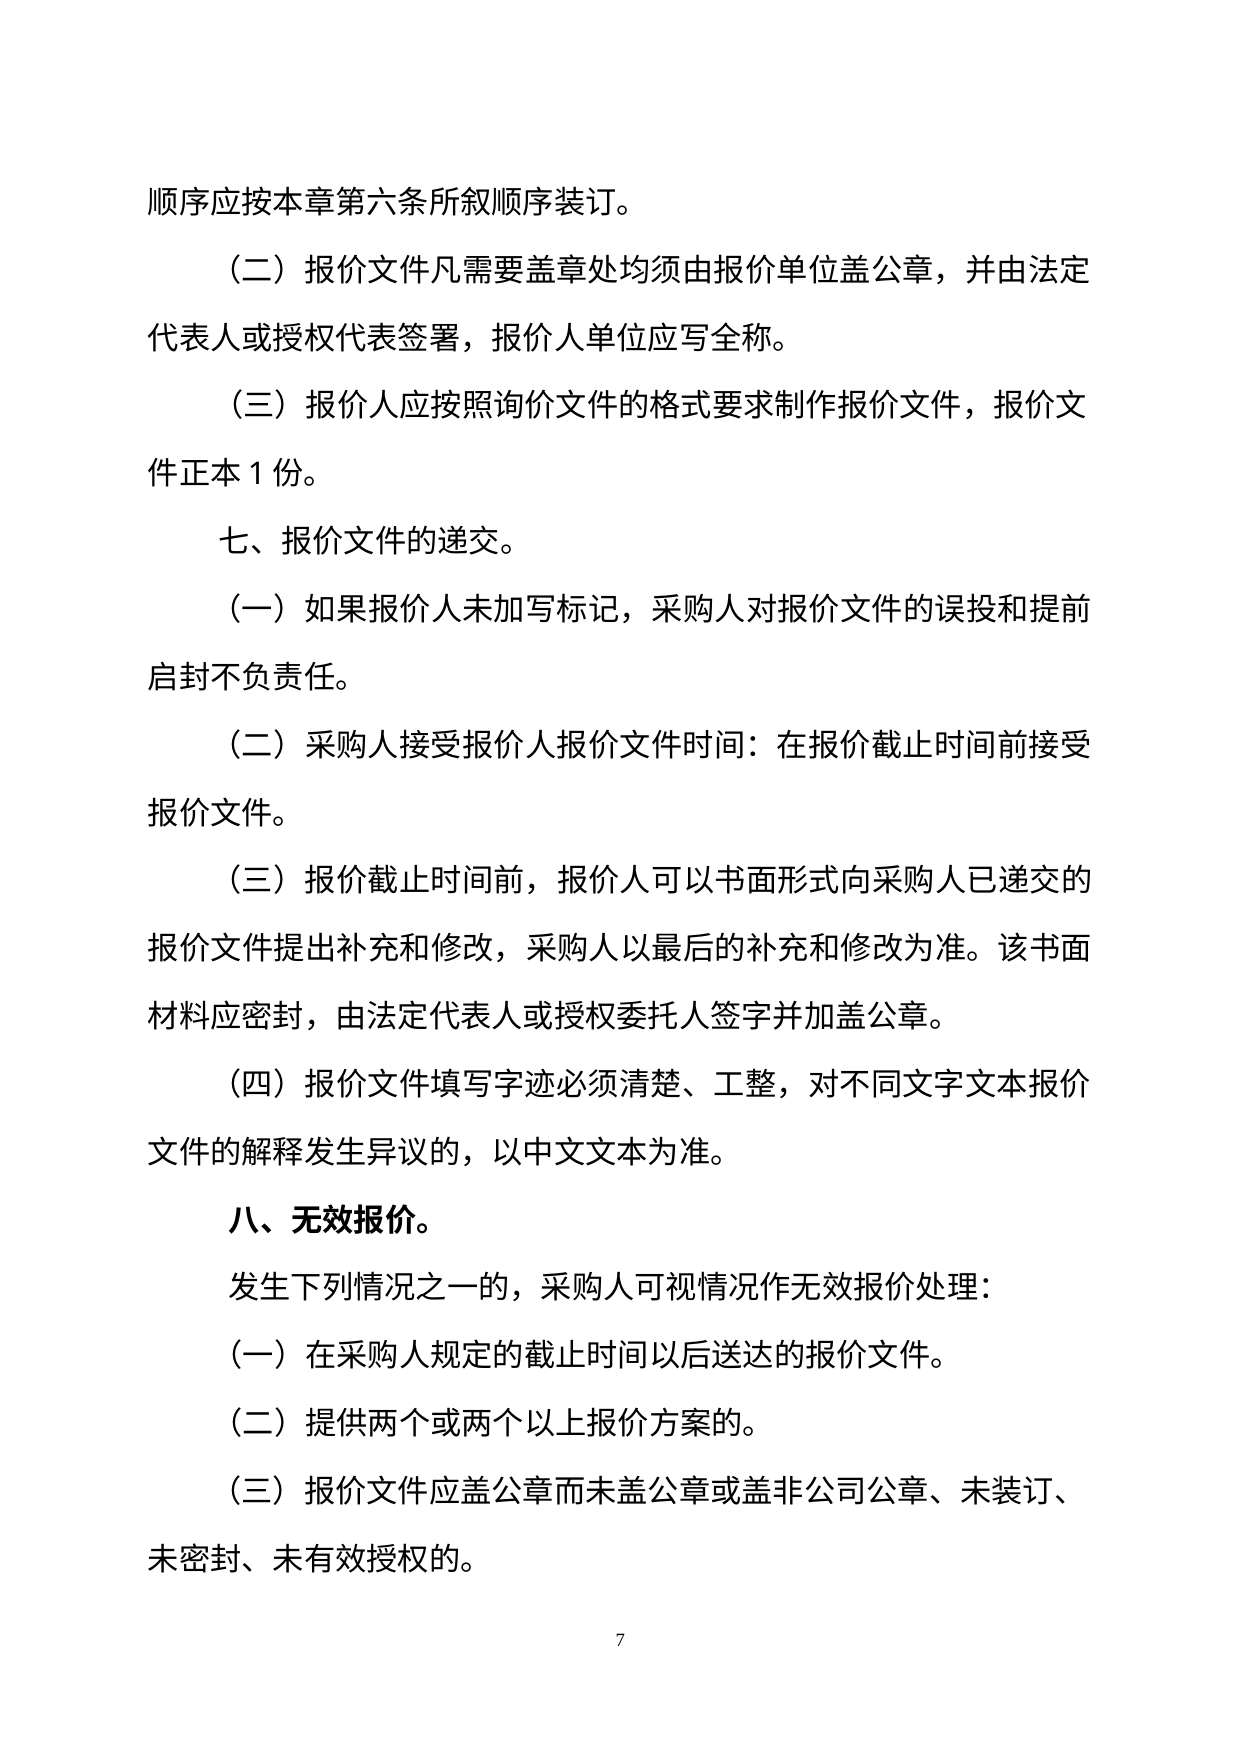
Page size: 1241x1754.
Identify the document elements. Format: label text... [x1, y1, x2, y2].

text 七、报价文件的递交。 [148, 517, 1092, 562]
text 发生下列情况之一的，采购人可视情况作无效报价处理： [148, 1262, 1092, 1308]
text （一）在采购人规定的截止时间以后送达的报价文件。 [148, 1330, 1092, 1376]
text （一）如果报价人未加写标记，采购人对报价文件的误投和提前启封不负责任。 [148, 584, 1092, 697]
text （二）提供两个或两个以上报价方案的。 [148, 1398, 1092, 1443]
text （三）报价人应按照询价文件的格式要求制作报价文件，报价文件正本1份。 [148, 381, 1092, 494]
text 八、无效报价。 [148, 1195, 1092, 1240]
text （三）报价文件应盖公章而未盖公章或盖非公司公章、未装订、未密封、未有效授权的。 [148, 1466, 1092, 1579]
text （二）采购人接受报价人报价文件时间：在报价截止时间前接受报价文件。 [148, 720, 1092, 833]
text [148, 177, 1092, 222]
text （三）报价截止时间前，报价人可以书面形式向采购人已递交的报价文件提出补充和修改，采购人以最后的补充和修改为准。该书面材料应密封，由法定代表人或授权委托人签字并加盖公章。 [148, 856, 1092, 1036]
text （二）报价文件凡需要盖章处均须由报价单位盖公章，并由法定代表人或授权代表签署，报价人单位应写全称。 [148, 245, 1092, 358]
text （四）报价文件填写字迹必须清楚、工整，对不同文字文本报价文件的解释发生异议的，以中文文本为准。 [148, 1059, 1092, 1172]
